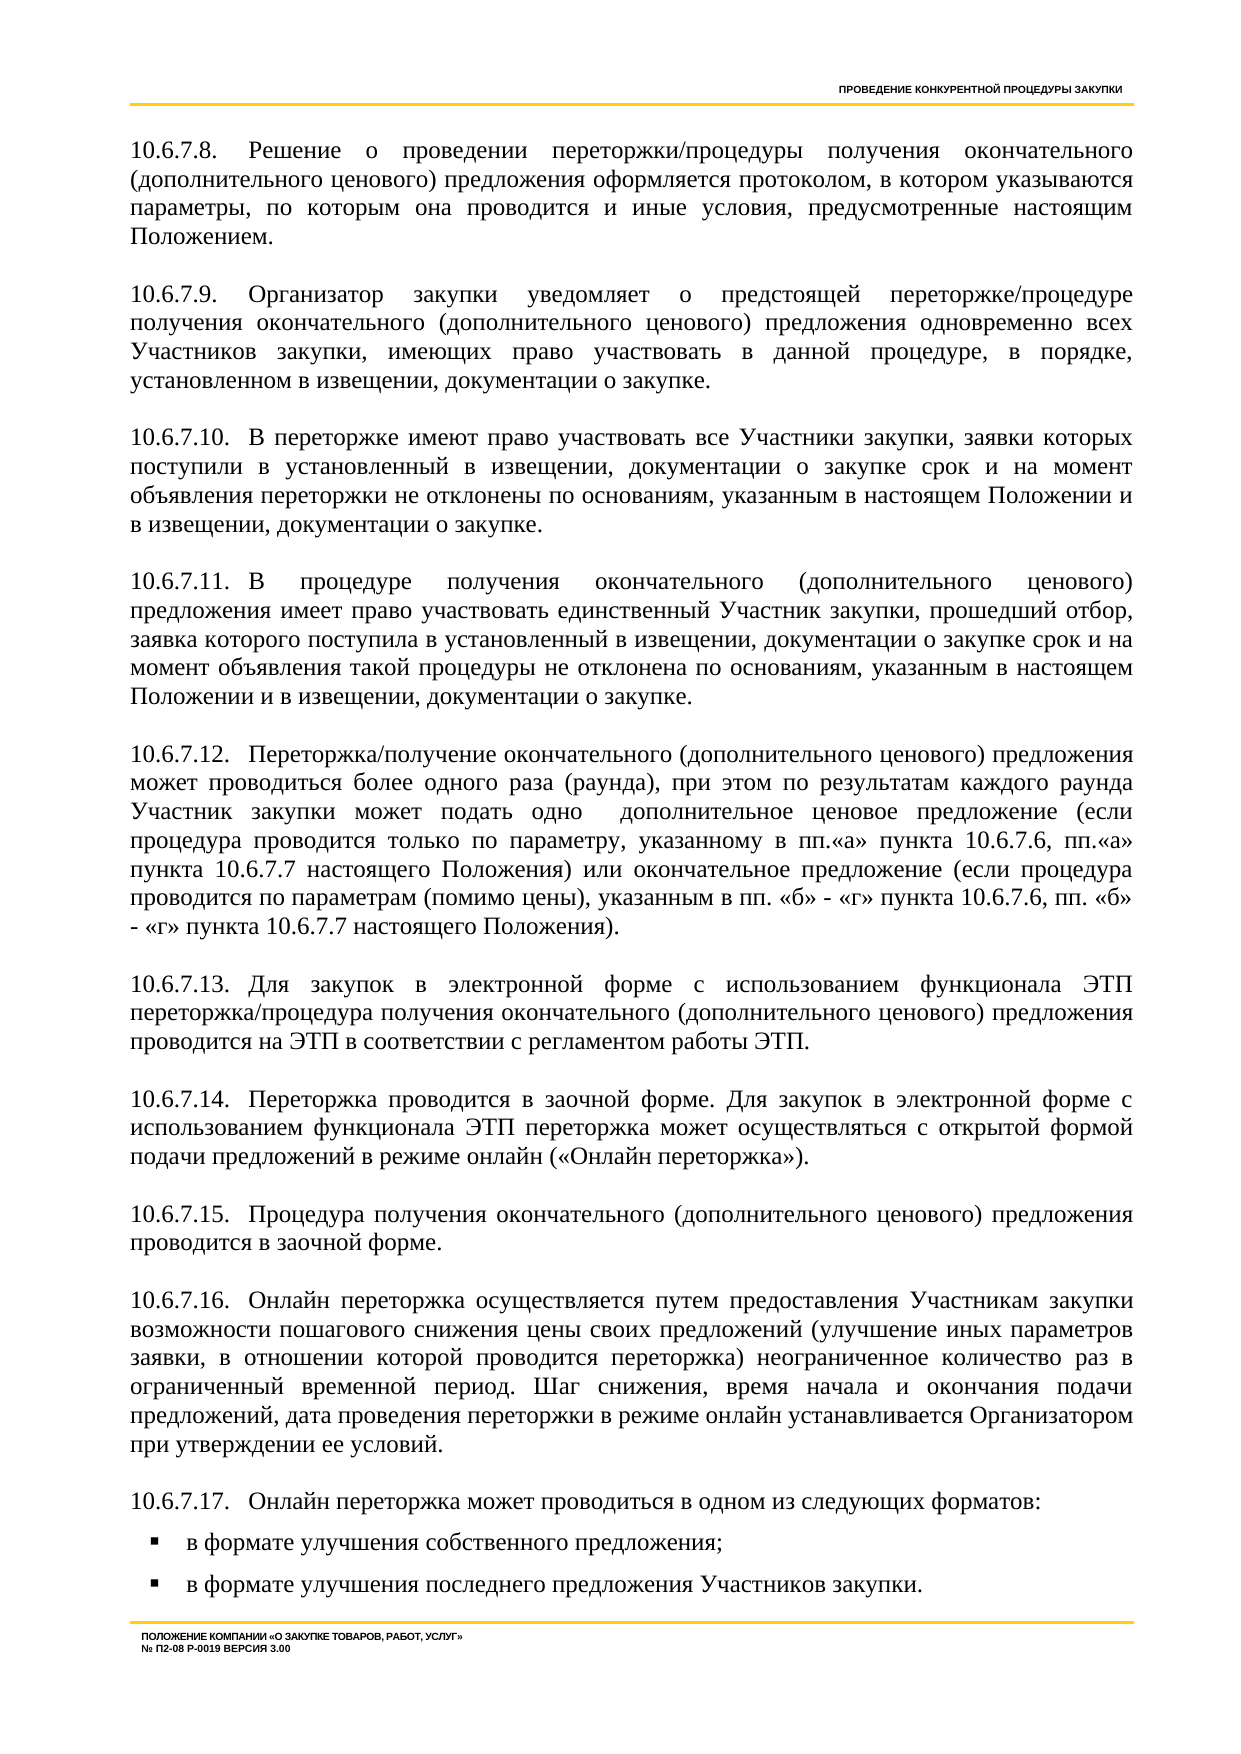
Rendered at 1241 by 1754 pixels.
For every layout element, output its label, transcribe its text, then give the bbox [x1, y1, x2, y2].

list в формате улучшения последнего предложения Участников закупки. [149, 1569, 1134, 1597]
list Переторжка проводится в заочной форме. Для закупок в электронной форме с использованием функционала ЭТП переторжка может осуществляться с открытой формой подачи предложений в режиме онлайн («Онлайн переторжка»). [130, 1084, 1134, 1170]
list В переторжке имеют право участвовать все Участники закупки, заявки которых поступили в установленный в извещении, документации о закупке срок и на момент объявления переторжки не отклонены по основаниям, указанным в настоящем Положении и в извещении, документации о закупке. [130, 422, 1134, 537]
list Для закупок в электронной форме с использованием функционала ЭТП переторжка/процедура получения окончательного (дополнительного ценового) предложения проводится на ЭТП в соответствии с регламентом работы ЭТП. [130, 969, 1134, 1055]
list Онлайн переторжка может проводиться в одном из следующих форматов: [130, 1486, 1134, 1515]
list Онлайн переторжка осуществляется путем предоставления Участникам закупки возможности пошагового снижения цены своих предложений (улучшение иных параметров заявки, в отношении которой проводится переторжка) неограниченное количество раз в ограниченный временной период. Шаг снижения, время начала и окончания подачи предложений, дата проведения переторжки в режиме онлайн устанавливается Организатором при утверждении ее условий. [130, 1285, 1134, 1457]
list Переторжка/получение окончательного (дополнительного ценового) предложения может проводиться более одного раза (раунда), при этом по результатам каждого раунда Участник закупки может подать одно дополнительное ценовое предложение (если процедура проводится только по параметру, указанному в пп.«а» пункта 10.6.7.6, пп.«а» пункта 10.6.7.7 настоящего Положения) или окончательное предложение (если процедура проводится по параметрам (помимо цены), указанным в пп. «б» - «г» пункта 10.6.7.6, пп. «б» - «г» пункта 10.6.7.7 настоящего Положения). [130, 739, 1134, 940]
list Организатор закупки уведомляет о предстоящей переторжке/процедуре получения окончательного (дополнительного ценового) предложения одновременно всех Участников закупки, имеющих право участвовать в данной процедуре, в порядке, установленном в извещении, документации о закупке. [130, 279, 1134, 394]
list Процедура получения окончательного (дополнительного ценового) предложения проводится в заочной форме. [130, 1199, 1134, 1256]
list Решение о проведении переторжки/процедуры получения окончательного (дополнительного ценового) предложения оформляется протоколом, в котором указываются параметры, по которым она проводится и иные условия, предусмотренные настоящим Положением. [130, 135, 1134, 250]
list В процедуре получения окончательного (дополнительного ценового) предложения имеет право участвовать единственный Участник закупки, прошедший отбор, заявка которого поступила в установленный в извещении, документации о закупке срок и на момент объявления такой процедуры не отклонена по основаниям, указанным в настоящем Положении и в извещении, документации о закупке. [130, 566, 1134, 710]
list в формате улучшения собственного предложения; [149, 1527, 1134, 1556]
